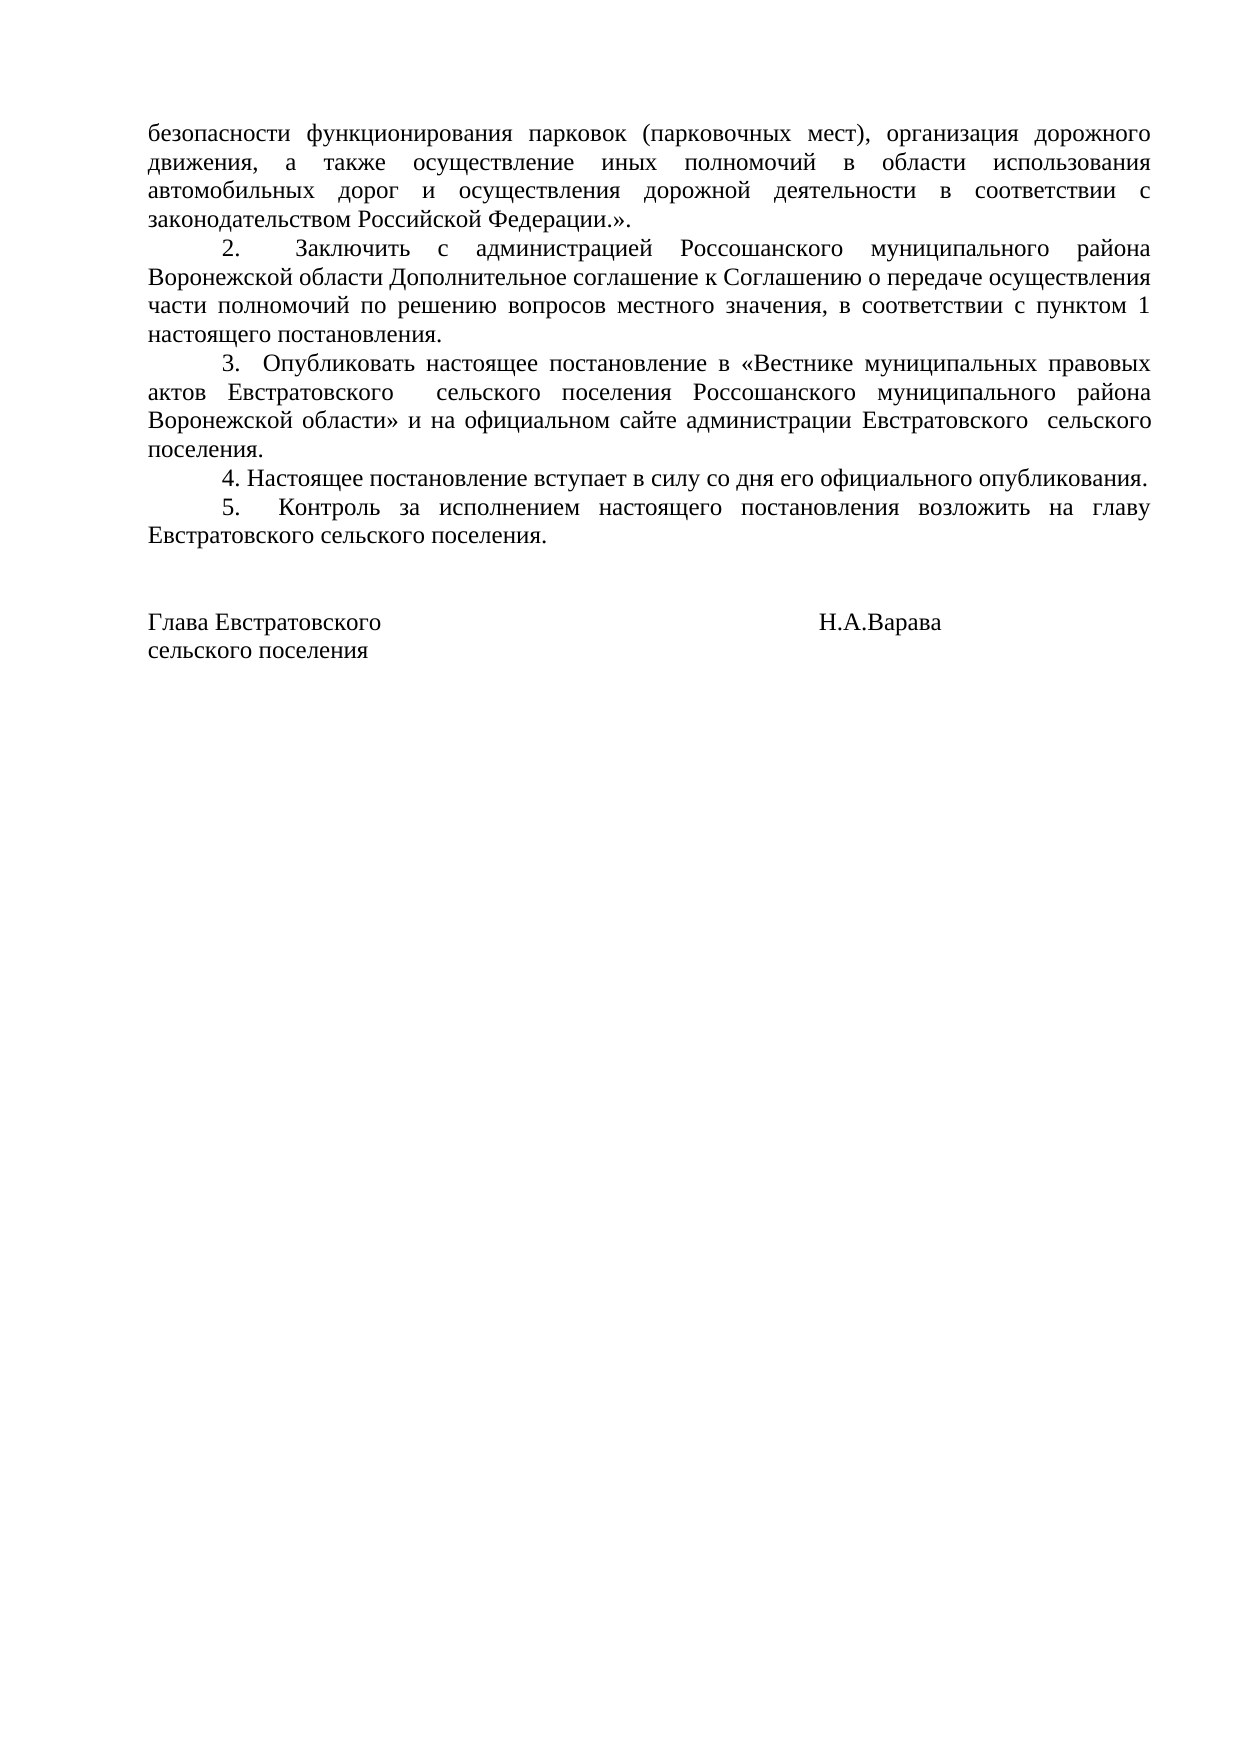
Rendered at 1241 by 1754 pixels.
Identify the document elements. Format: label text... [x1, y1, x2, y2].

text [148, 118, 1152, 233]
text сельского поселения [148, 636, 1152, 664]
text 2. Заключить с администрацией Россошанского муниципального района Воронежской области Дополнительное соглашение к Соглашению о передаче осуществления части полномочий по решению вопросов местного значения, в соответствии с пунктом 1 настоящего постановления. [148, 233, 1152, 348]
text Глава Евстратовского Н.А.Варава [148, 607, 1152, 636]
text 4. Настоящее постановление вступает в силу со дня его официального опубликования. [148, 463, 1152, 492]
text 3. Опубликовать настоящее постановление в «Вестнике муниципальных правовых актов Евстратовского сельского поселения Россошанского муниципального района Воронежской области» и на официальном сайте администрации Евстратовского сельского поселения. [148, 348, 1152, 463]
text 5. Контроль за исполнением настоящего постановления возложить на главу Евстратовского сельского поселения. [148, 492, 1152, 549]
